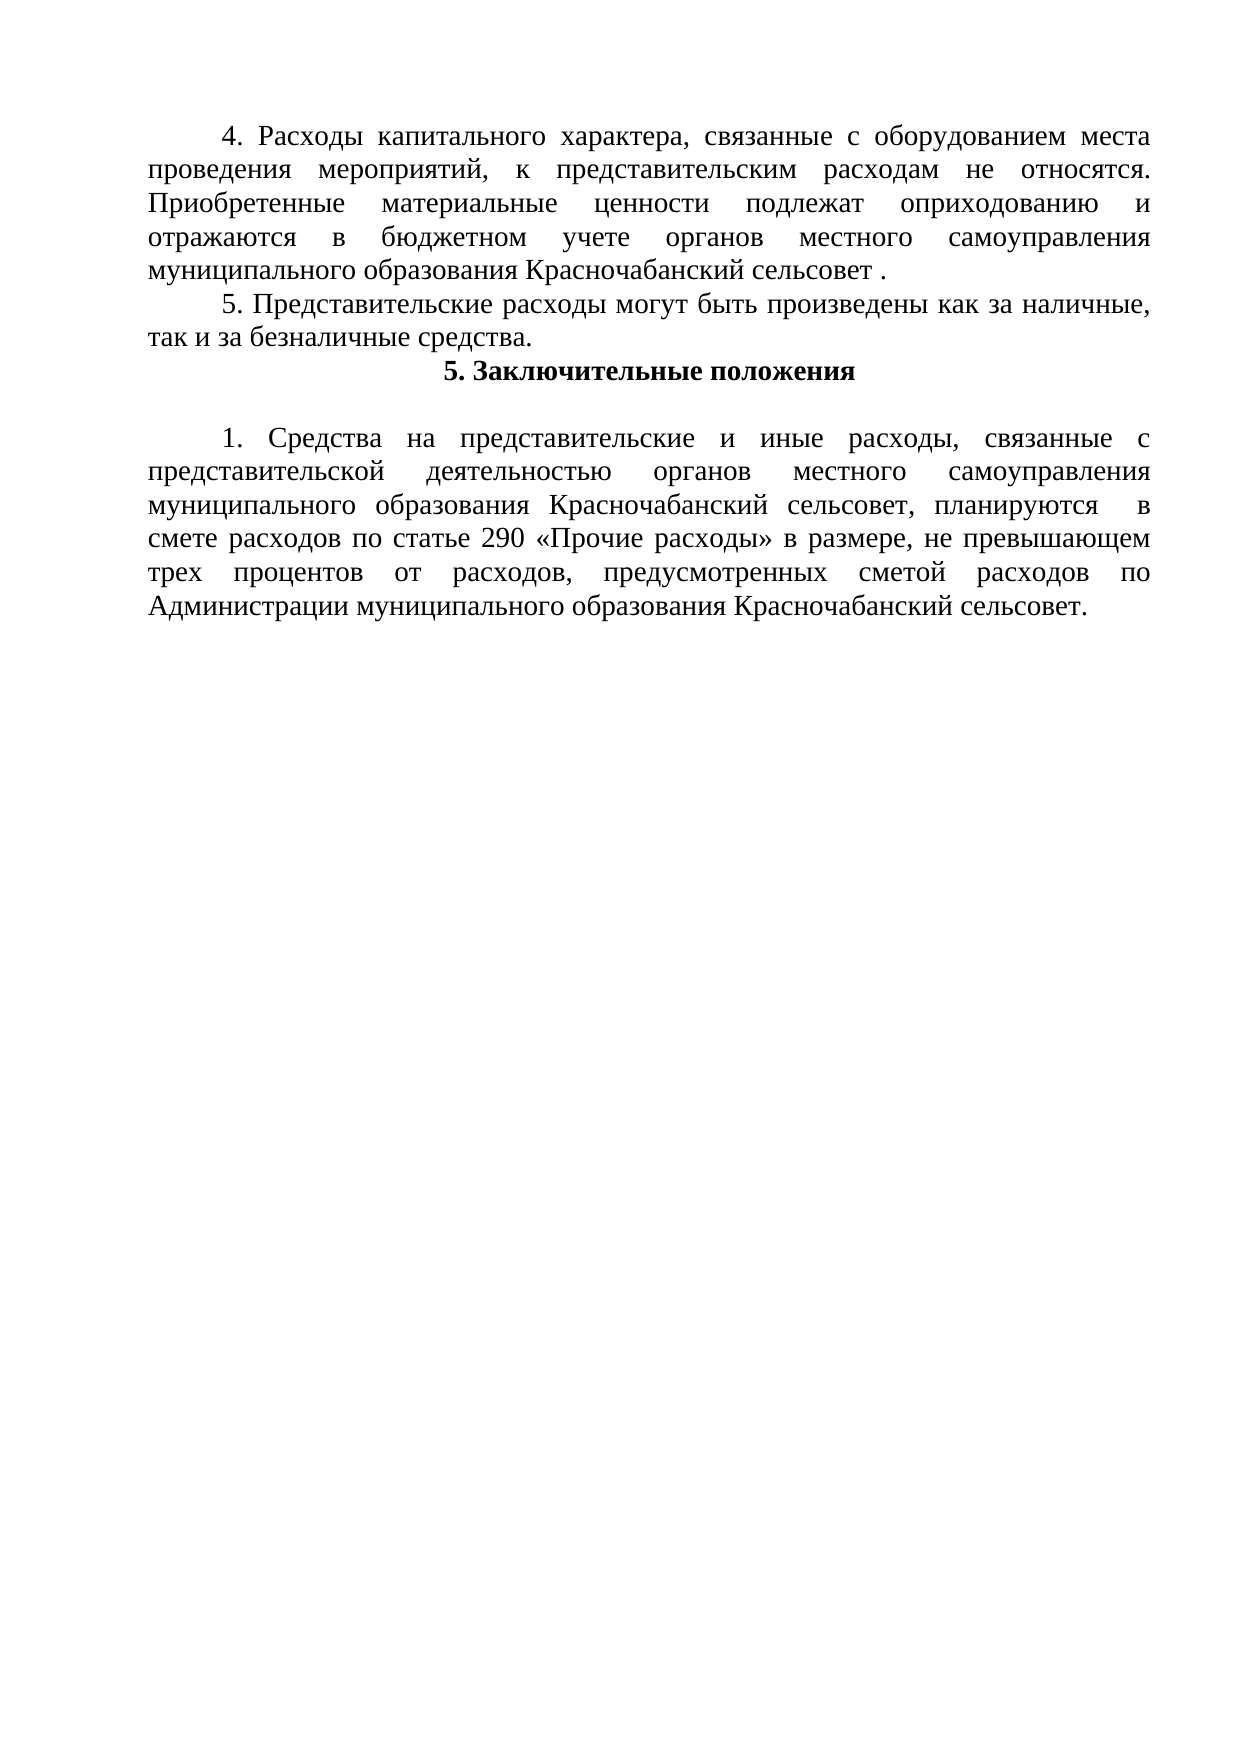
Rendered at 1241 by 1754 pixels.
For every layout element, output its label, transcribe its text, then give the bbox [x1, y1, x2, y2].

text 1. Средства на представительские и иные расходы, связанные с представительской деятельностью органов местного самоуправления муниципального образования Красночабанский сельсовет, планируются в смете расходов по статье 290 «Прочие расходы» в размере, не превышающем трех процентов от расходов, предусмотренных сметой расходов по Администрации муниципального образования Красночабанский сельсовет. [148, 420, 1152, 621]
text 5. Заключительные положения [148, 353, 1152, 386]
text 5. Представительские расходы могут быть произведены как за наличные, так и за безналичные средства. [148, 286, 1152, 353]
text 4. Расходы капитального характера, связанные с оборудованием места проведения мероприятий, к представительским расходам не относятся. Приобретенные материальные ценности подлежат оприходованию и отражаются в бюджетном учете органов местного самоуправления муниципального образования Красночабанский сельсовет . [148, 118, 1152, 286]
